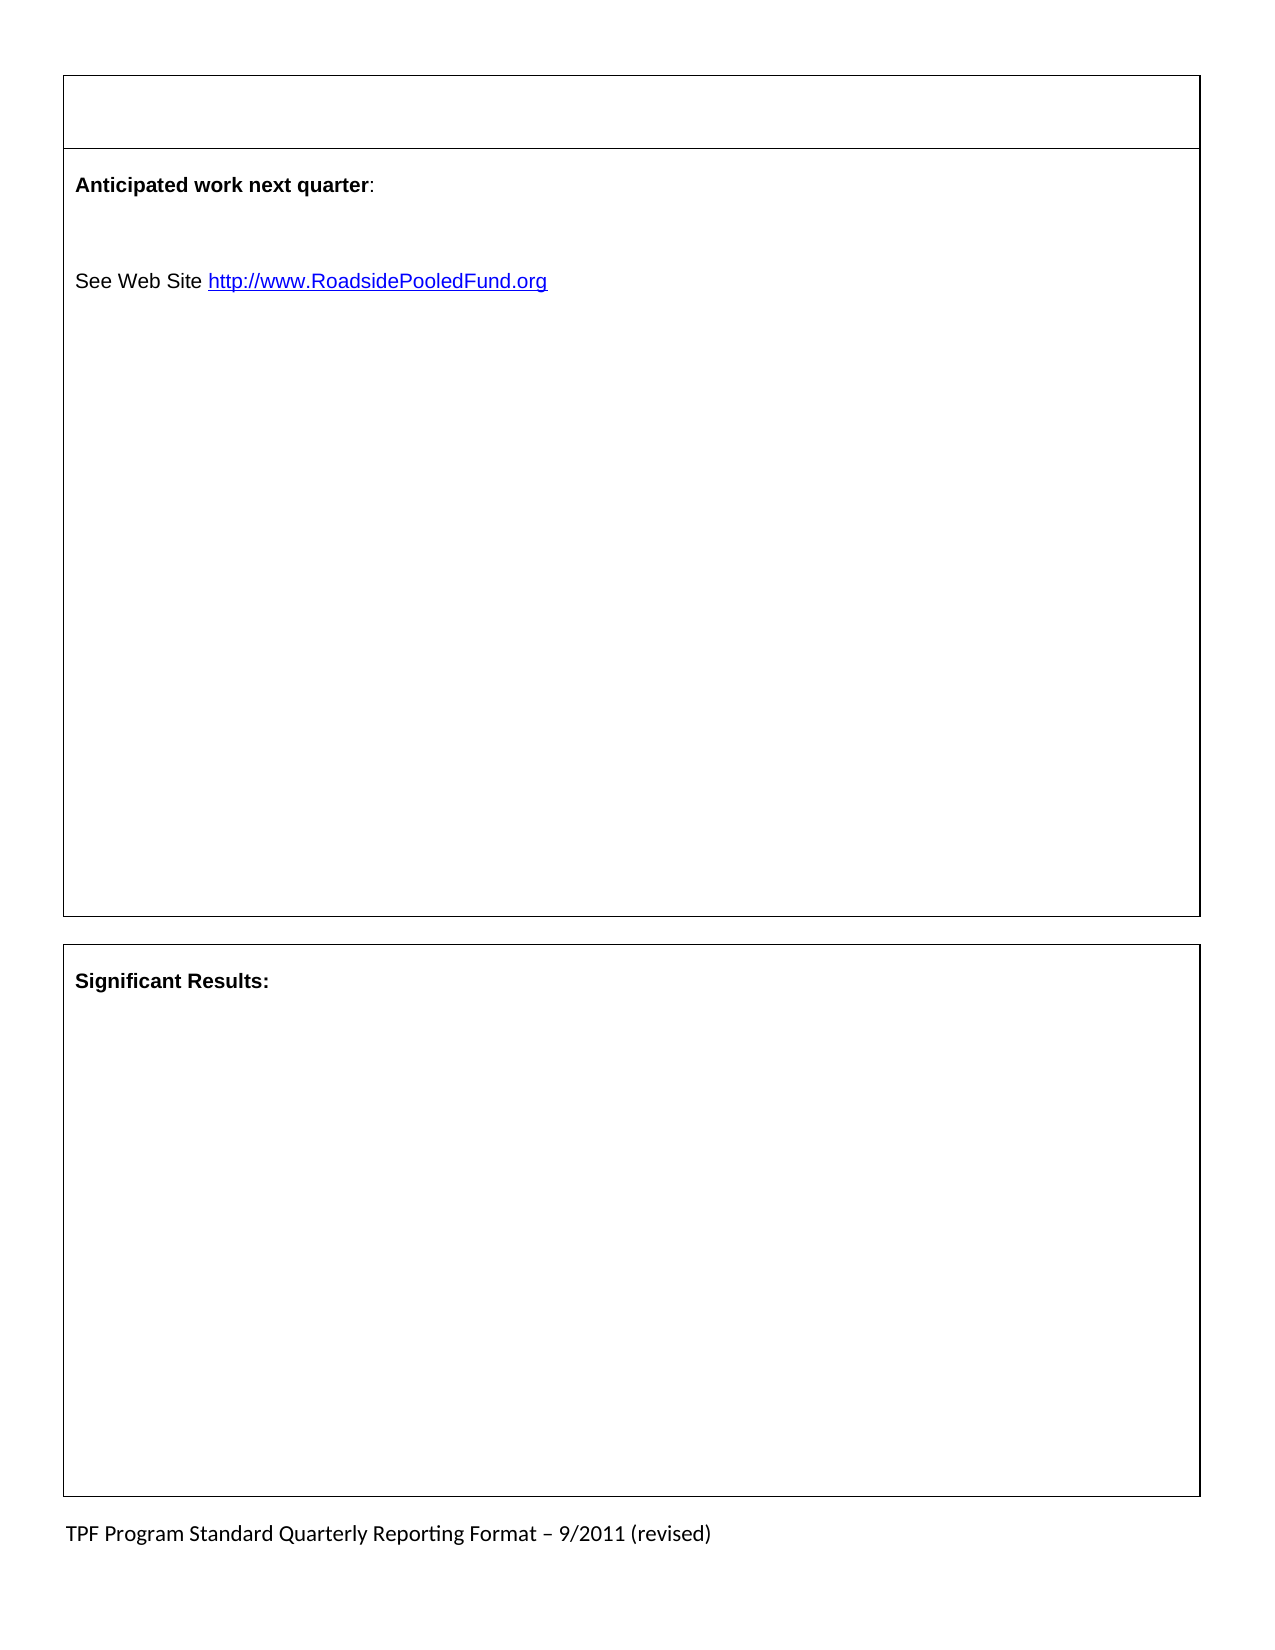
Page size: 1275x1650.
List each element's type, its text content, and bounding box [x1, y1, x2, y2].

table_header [64, 945, 1199, 1496]
table_cell Anticipated work next quarter: See Web Site http://www.RoadsidePooledFund.org [64, 149, 1199, 916]
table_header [64, 76, 1199, 148]
